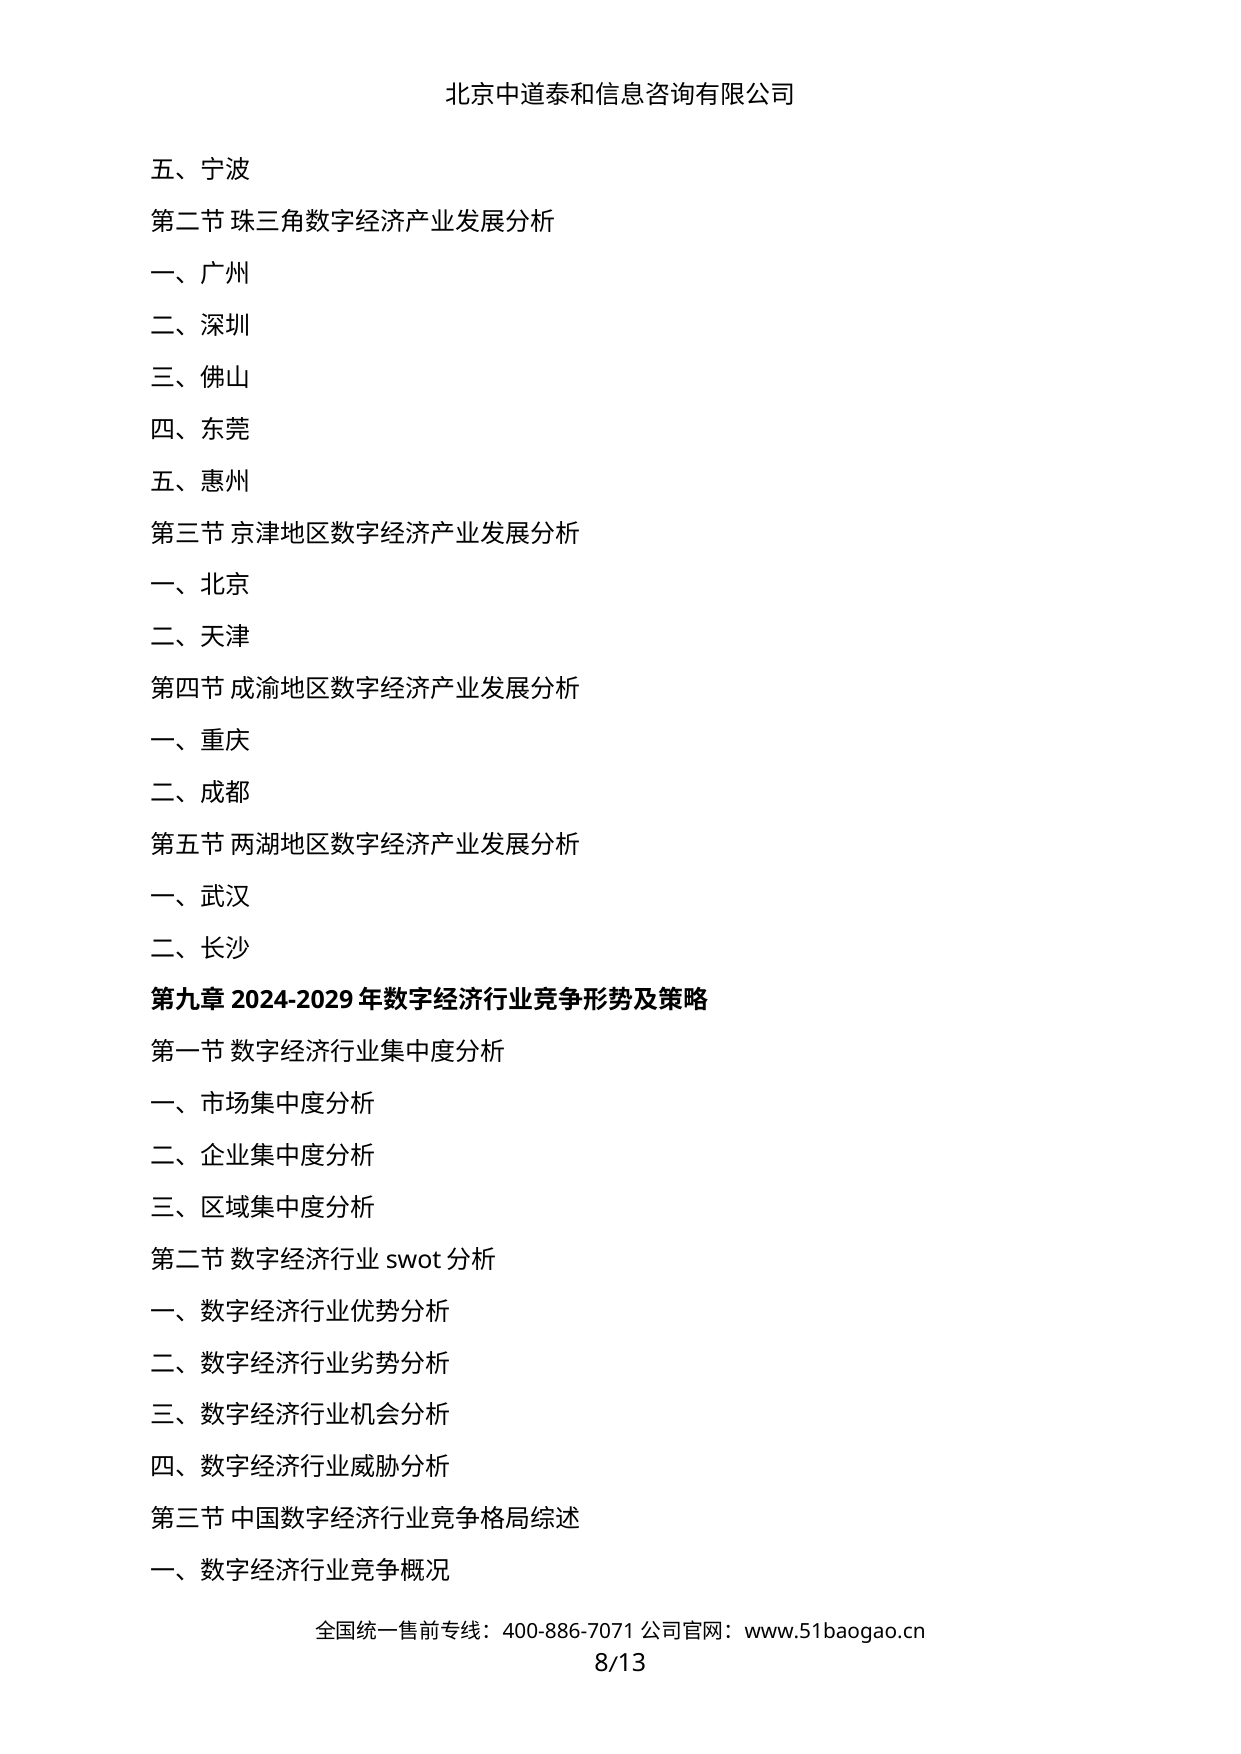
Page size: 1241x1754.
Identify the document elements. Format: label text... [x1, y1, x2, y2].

text 第二节 珠三角数字经济产业发展分析 [150, 202, 1090, 238]
text 三、区域集中度分析 [150, 1187, 1090, 1224]
text 第二节 数字经济行业swot分析 [150, 1239, 1090, 1276]
text 五、惠州 [150, 461, 1090, 497]
text 一、北京 [150, 565, 1090, 601]
text 二、深圳 [150, 306, 1090, 342]
text 第三节 京津地区数字经济产业发展分析 [150, 513, 1090, 549]
text 第三节 中国数字经济行业竞争格局综述 [150, 1499, 1090, 1535]
text 第五节 两湖地区数字经济产业发展分析 [150, 824, 1090, 861]
text 第一节 数字经济行业集中度分析 [150, 1032, 1090, 1068]
text 第四节 成渝地区数字经济产业发展分析 [150, 669, 1090, 705]
text 四、东莞 [150, 409, 1090, 446]
text 二、数字经济行业劣势分析 [150, 1343, 1090, 1379]
text 二、企业集中度分析 [150, 1136, 1090, 1172]
text 五、宁波 [150, 150, 1090, 186]
text 一、重庆 [150, 721, 1090, 757]
text 一、数字经济行业优势分析 [150, 1291, 1090, 1327]
text 二、长沙 [150, 928, 1090, 964]
text 一、市场集中度分析 [150, 1084, 1090, 1120]
text 四、数字经济行业威胁分析 [150, 1447, 1090, 1483]
text 一、广州 [150, 254, 1090, 290]
text 三、数字经济行业机会分析 [150, 1395, 1090, 1431]
text 第九章 2024-2029年数字经济行业竞争形势及策略 [150, 980, 1090, 1016]
text 二、天津 [150, 617, 1090, 653]
text 一、武汉 [150, 876, 1090, 912]
text 一、数字经济行业竞争概况 [150, 1551, 1090, 1587]
text 二、成都 [150, 772, 1090, 809]
text 三、佛山 [150, 357, 1090, 394]
